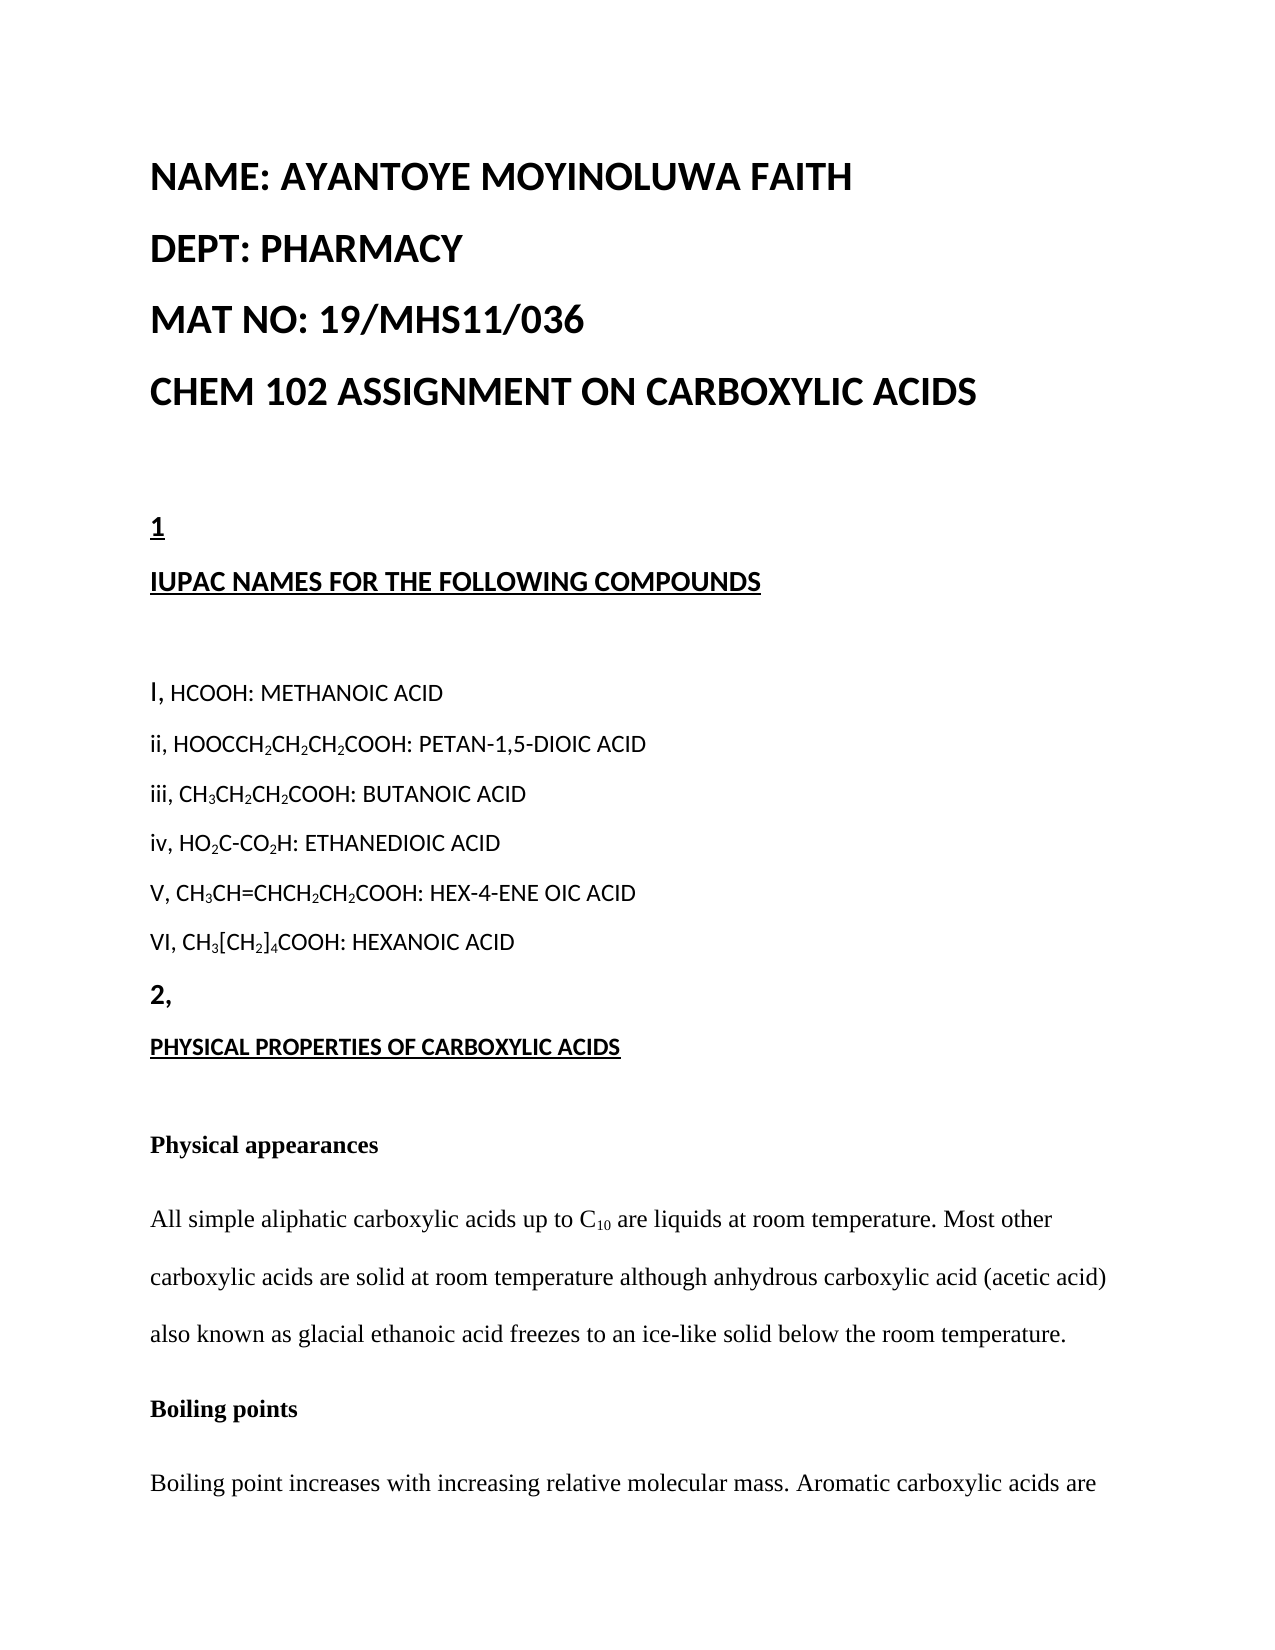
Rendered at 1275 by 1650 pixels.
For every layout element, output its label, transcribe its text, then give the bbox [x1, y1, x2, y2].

text PHYSICAL PROPERTIES OF CARBOXYLIC ACIDS [150, 1031, 1125, 1062]
text ii, HOOCCH2CH2CH2COOH: PETAN-1,5-DIOIC ACID [150, 728, 1125, 759]
text V, CH3CH=CHCH2CH2COOH: HEX-4-ENE OIC ACID [150, 877, 1125, 907]
text 2, [150, 976, 1125, 1012]
text MAT NO: 19/MHS11/036 [150, 293, 1125, 344]
text CHEM 102 ASSIGNMENT ON CARBOXYLIC ACIDS [150, 365, 1125, 416]
text IUPAC NAMES FOR THE FOLLOWING COMPOUNDS [150, 563, 1125, 598]
text iv, HO2C-CO2H: ETHANEDIOIC ACID [150, 827, 1125, 858]
text All simple aliphatic carboxylic acids up to C10 are liquids at room temperature. Most other carboxylic acids are solid at room temperature although anhydrous carboxylic acid (acetic acid) also known as glacial ethanoic acid freezes to an ice-like solid below the room temperature. [150, 1204, 1125, 1348]
text DEPT: PHARMACY [150, 222, 1125, 272]
text I, HCOOH: METHANOIC ACID [150, 673, 1125, 709]
text iii, CH3CH2CH2COOH: BUTANOIC ACID [150, 778, 1125, 808]
text VI, CH3[CH2]4COOH: HEXANOIC ACID [150, 927, 1125, 957]
text Boiling points [150, 1394, 1125, 1422]
text Physical appearances [150, 1130, 1125, 1159]
text NAME: AYANTOYE MOYINOLUWA FAITH [150, 150, 1125, 201]
text 1 [150, 508, 1125, 543]
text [150, 1468, 1125, 1497]
